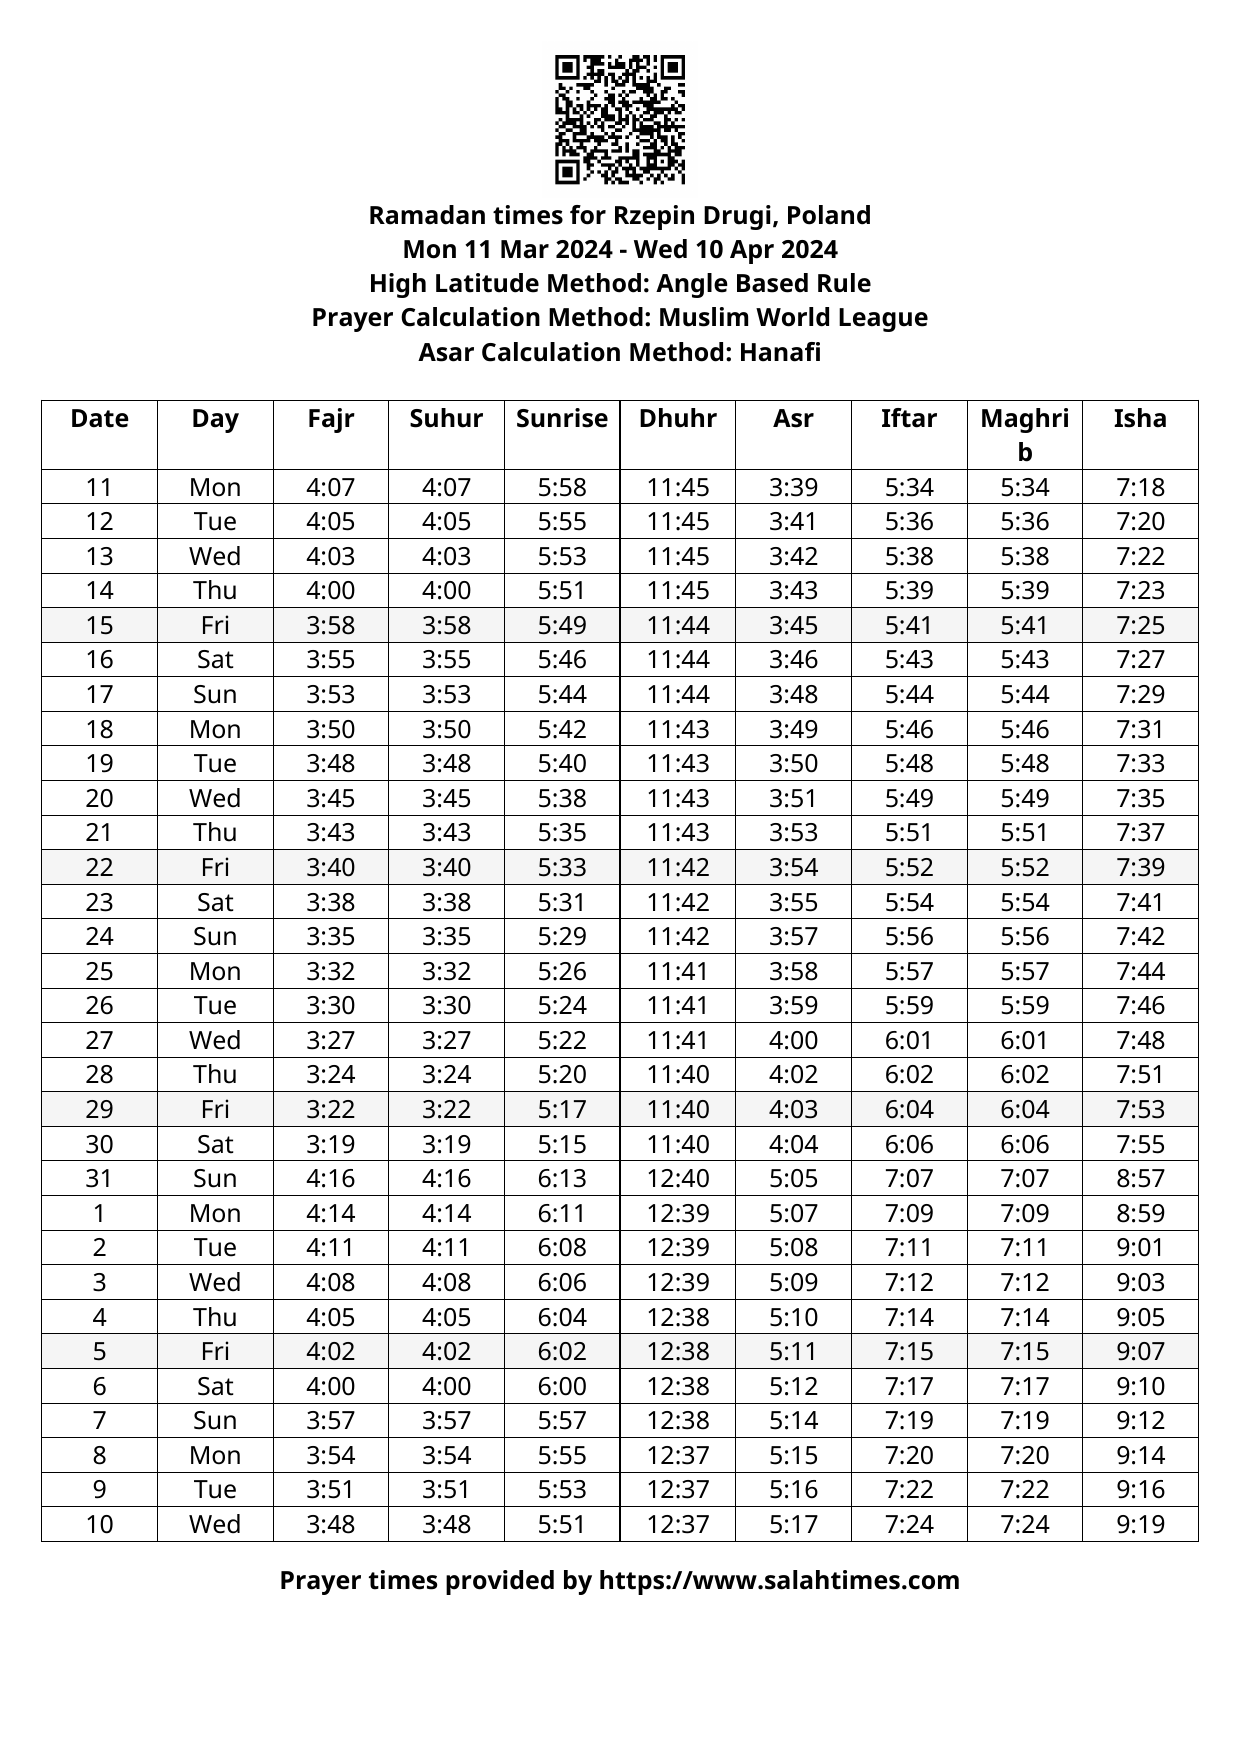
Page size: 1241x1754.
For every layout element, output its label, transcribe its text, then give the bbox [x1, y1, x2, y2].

table_cell Mon [158, 954, 273, 987]
table_cell 5:42 [505, 712, 619, 745]
table_cell Wed [158, 1023, 273, 1057]
table_cell 5:36 [968, 504, 1082, 538]
table_cell 4 [42, 1300, 157, 1333]
table_cell 5:12 [736, 1369, 851, 1402]
table_cell 7:14 [968, 1300, 1082, 1333]
table_cell 6:02 [852, 1058, 967, 1091]
table_cell 11:44 [621, 677, 735, 711]
table_cell 7:37 [1083, 816, 1198, 849]
table_cell 3:19 [389, 1127, 504, 1160]
table_cell 5:49 [968, 781, 1082, 814]
table_cell 8:59 [1083, 1196, 1198, 1229]
table_cell 4:08 [274, 1265, 388, 1299]
table_cell 27 [42, 1023, 157, 1057]
table_cell 7:25 [1083, 608, 1198, 642]
table_cell 7:15 [852, 1334, 967, 1368]
table_cell 9:05 [1083, 1300, 1198, 1333]
table_cell Fri [158, 1092, 273, 1126]
table_cell 3:51 [274, 1473, 388, 1506]
table_cell 5:54 [852, 885, 967, 918]
table_cell 5:44 [968, 677, 1082, 711]
table_cell 5:51 [968, 816, 1082, 849]
table_cell 6:02 [505, 1334, 619, 1368]
table_header Asr [736, 401, 851, 469]
table_cell 5:17 [736, 1507, 851, 1541]
table_cell 4:03 [389, 539, 504, 572]
table_cell 7:12 [968, 1265, 1082, 1299]
table_cell 6:04 [852, 1092, 967, 1126]
table_cell 4:02 [736, 1058, 851, 1091]
table_cell 6 [42, 1369, 157, 1402]
table_cell 4:07 [274, 470, 388, 503]
table_cell 11:40 [621, 1058, 735, 1091]
table_cell 11 [42, 470, 157, 503]
text Ramadan times for Rzepin Drugi, Poland [42, 198, 1198, 232]
table_cell 12:37 [621, 1473, 735, 1506]
table_cell 3:53 [736, 816, 851, 849]
table_cell 7:09 [968, 1196, 1082, 1229]
table_cell 5:53 [505, 539, 619, 572]
table_cell Sun [158, 919, 273, 953]
table_cell 5:36 [852, 504, 967, 538]
table_cell 3:55 [736, 885, 851, 918]
table_cell 3:24 [274, 1058, 388, 1091]
table_cell Sat [158, 643, 273, 676]
table_cell Thu [158, 574, 273, 607]
table_cell 3:54 [389, 1438, 504, 1472]
table_cell 4:00 [736, 1023, 851, 1057]
table_cell 3:54 [736, 850, 851, 884]
table_cell 7:53 [1083, 1092, 1198, 1126]
table_cell 7:18 [1083, 470, 1198, 503]
table_cell 5:22 [505, 1023, 619, 1057]
table_cell 3:40 [389, 850, 504, 884]
table_cell 12:38 [621, 1300, 735, 1333]
table_header Maghrib [968, 401, 1082, 469]
table_cell 5:11 [736, 1334, 851, 1368]
table_cell Sat [158, 885, 273, 918]
table_cell 9:16 [1083, 1473, 1198, 1506]
table_cell 17 [42, 677, 157, 711]
table_cell 8 [42, 1438, 157, 1472]
table_cell 5:35 [505, 816, 619, 849]
table_cell 6:06 [968, 1127, 1082, 1160]
table_cell 5:52 [852, 850, 967, 884]
table_cell 11:42 [621, 919, 735, 953]
table_cell 12:39 [621, 1231, 735, 1264]
table_cell 12 [42, 504, 157, 538]
table_cell 4:00 [389, 1369, 504, 1402]
table_cell 3:35 [274, 919, 388, 953]
table_cell 7:42 [1083, 919, 1198, 953]
table_cell 31 [42, 1161, 157, 1195]
table_cell 9 [42, 1473, 157, 1506]
table_cell 4:05 [389, 504, 504, 538]
table_cell 3:48 [389, 746, 504, 780]
table_cell 10 [42, 1507, 157, 1541]
table_cell 3:58 [736, 954, 851, 987]
table_cell 7:33 [1083, 746, 1198, 780]
table_cell 7:51 [1083, 1058, 1198, 1091]
table_cell 5:46 [505, 643, 619, 676]
table_cell 5:20 [505, 1058, 619, 1091]
table_cell 4:02 [274, 1334, 388, 1368]
table_cell 14 [42, 574, 157, 607]
table_cell 5:38 [852, 539, 967, 572]
table_cell 4:11 [274, 1231, 388, 1264]
table_cell 9:12 [1083, 1404, 1198, 1437]
table_cell 7:22 [852, 1473, 967, 1506]
table_cell 3:48 [274, 746, 388, 780]
table_cell 5:56 [852, 919, 967, 953]
table_cell 5:15 [736, 1438, 851, 1472]
table_header Iftar [852, 401, 967, 469]
table_cell 6:00 [505, 1369, 619, 1402]
table_cell 6:02 [968, 1058, 1082, 1091]
table_cell 7:22 [1083, 539, 1198, 572]
table_cell 7:20 [1083, 504, 1198, 538]
table_cell 12:37 [621, 1507, 735, 1541]
table_cell 15 [42, 608, 157, 642]
table_cell 2 [42, 1231, 157, 1264]
text Mon 11 Mar 2024 - Wed 10 Apr 2024 [42, 232, 1198, 266]
table_cell 7:24 [852, 1507, 967, 1541]
table_cell 9:10 [1083, 1369, 1198, 1402]
table_cell 5:46 [852, 712, 967, 745]
table_cell 3:50 [274, 712, 388, 745]
table_cell 28 [42, 1058, 157, 1091]
table_cell Fri [158, 608, 273, 642]
table_cell 5:34 [968, 470, 1082, 503]
table_cell 11:45 [621, 539, 735, 572]
table_cell 3:27 [274, 1023, 388, 1057]
table_cell 11:45 [621, 504, 735, 538]
table_cell 5:58 [505, 470, 619, 503]
table_cell 12:37 [621, 1438, 735, 1472]
table_cell Mon [158, 1196, 273, 1229]
table_cell 21 [42, 816, 157, 849]
table_cell 3:50 [736, 746, 851, 780]
table_cell 3:57 [389, 1404, 504, 1437]
table_cell 7:23 [1083, 574, 1198, 607]
table_cell 12:38 [621, 1369, 735, 1402]
table_cell 9:07 [1083, 1334, 1198, 1368]
table_cell 23 [42, 885, 157, 918]
table_header Day [158, 401, 273, 469]
table_cell 16 [42, 643, 157, 676]
text Asar Calculation Method: Hanafi [42, 334, 1198, 368]
table_cell 4:00 [274, 574, 388, 607]
table_cell 9:03 [1083, 1265, 1198, 1299]
table_cell Thu [158, 1300, 273, 1333]
table_cell 5:46 [968, 712, 1082, 745]
picture [542, 41, 699, 198]
table_cell 7:20 [852, 1438, 967, 1472]
table_cell 5:55 [505, 1438, 619, 1472]
table_cell 4:00 [274, 1369, 388, 1402]
table_cell 5:51 [505, 1507, 619, 1541]
table_cell 4:05 [274, 504, 388, 538]
table_cell 11:41 [621, 1023, 735, 1057]
table_cell 7:24 [968, 1507, 1082, 1541]
table_cell 7:31 [1083, 712, 1198, 745]
table_cell Mon [158, 470, 273, 503]
table_cell 3:59 [736, 989, 851, 1022]
table_cell 3:40 [274, 850, 388, 884]
table_cell 3:53 [274, 677, 388, 711]
table_cell 5:54 [968, 885, 1082, 918]
table_cell 7:12 [852, 1265, 967, 1299]
table_cell 4:16 [274, 1161, 388, 1195]
table_cell 11:40 [621, 1092, 735, 1126]
table_cell 24 [42, 919, 157, 953]
table_cell Sun [158, 1404, 273, 1437]
table_cell 5:59 [852, 989, 967, 1022]
table_cell 4:05 [389, 1300, 504, 1333]
table_cell 3:39 [736, 470, 851, 503]
table_cell 7:19 [968, 1404, 1082, 1437]
table_cell Fri [158, 850, 273, 884]
table_cell 4:05 [274, 1300, 388, 1333]
text High Latitude Method: Angle Based Rule [42, 266, 1198, 300]
table_cell 4:11 [389, 1231, 504, 1264]
table_cell 6:13 [505, 1161, 619, 1195]
text Prayer times provided by https://www.salahtimes.com [42, 1563, 1198, 1597]
table_header Fajr [274, 401, 388, 469]
table_cell 5:39 [968, 574, 1082, 607]
table_cell 3:42 [736, 539, 851, 572]
table_cell 9:14 [1083, 1438, 1198, 1472]
table_cell 7:27 [1083, 643, 1198, 676]
table_cell 5:44 [852, 677, 967, 711]
table_cell 11:44 [621, 608, 735, 642]
table_cell 12:38 [621, 1334, 735, 1368]
table_cell 5:55 [505, 504, 619, 538]
table_cell 5:44 [505, 677, 619, 711]
table_cell 3:32 [274, 954, 388, 987]
table_cell 7:29 [1083, 677, 1198, 711]
table_cell 3:43 [274, 816, 388, 849]
table_cell 1 [42, 1196, 157, 1229]
table_cell 5:57 [505, 1404, 619, 1437]
table_cell 19 [42, 746, 157, 780]
table_cell 3:24 [389, 1058, 504, 1091]
table_cell 11:42 [621, 885, 735, 918]
table_cell 29 [42, 1092, 157, 1126]
table_cell 5:57 [852, 954, 967, 987]
table_cell Tue [158, 504, 273, 538]
table_cell 3:30 [274, 989, 388, 1022]
table_cell 5:26 [505, 954, 619, 987]
table_cell 25 [42, 954, 157, 987]
table_cell Tue [158, 1473, 273, 1506]
table_cell 9:01 [1083, 1231, 1198, 1264]
table_cell 7:09 [852, 1196, 967, 1229]
table_cell 7:11 [852, 1231, 967, 1264]
table_cell 11:41 [621, 989, 735, 1022]
table_cell 3:51 [389, 1473, 504, 1506]
table_cell 6:04 [505, 1300, 619, 1333]
table_cell 12:38 [621, 1404, 735, 1437]
table_cell 5:48 [852, 746, 967, 780]
table_cell 6:11 [505, 1196, 619, 1229]
table_cell 3:51 [736, 781, 851, 814]
table_cell 3:48 [389, 1507, 504, 1541]
table_header Sunrise [505, 401, 619, 469]
table_cell 5:15 [505, 1127, 619, 1160]
table_header Suhur [389, 401, 504, 469]
table_cell 5:57 [968, 954, 1082, 987]
table_cell 12:40 [621, 1161, 735, 1195]
table_cell 4:03 [274, 539, 388, 572]
table_cell Mon [158, 1438, 273, 1472]
table_cell 6:04 [968, 1092, 1082, 1126]
table_cell 11:40 [621, 1127, 735, 1160]
table_cell 7:44 [1083, 954, 1198, 987]
table_cell 6:08 [505, 1231, 619, 1264]
table_cell 5:53 [505, 1473, 619, 1506]
table_header Date [42, 401, 157, 469]
table_cell 5:17 [505, 1092, 619, 1126]
table_header Isha [1083, 401, 1198, 469]
table_cell 5:29 [505, 919, 619, 953]
table_cell 6:06 [505, 1265, 619, 1299]
table_cell 5:24 [505, 989, 619, 1022]
table_cell 5:41 [968, 608, 1082, 642]
table_cell 5:56 [968, 919, 1082, 953]
table_cell 4:16 [389, 1161, 504, 1195]
table_cell 7:17 [968, 1369, 1082, 1402]
table_cell 11:43 [621, 746, 735, 780]
table_cell 5:14 [736, 1404, 851, 1437]
table_cell 3:45 [389, 781, 504, 814]
table_cell 3:22 [274, 1092, 388, 1126]
table_cell 26 [42, 989, 157, 1022]
table_cell 5:59 [968, 989, 1082, 1022]
table_cell 11:43 [621, 781, 735, 814]
table_cell 3:27 [389, 1023, 504, 1057]
table_cell 3:38 [389, 885, 504, 918]
table_cell 3:30 [389, 989, 504, 1022]
table_cell 7:41 [1083, 885, 1198, 918]
table_cell Wed [158, 539, 273, 572]
table_cell 3:50 [389, 712, 504, 745]
table_cell 7 [42, 1404, 157, 1437]
table_cell 5:41 [852, 608, 967, 642]
table_cell 20 [42, 781, 157, 814]
table_cell 11:44 [621, 643, 735, 676]
table_cell 5:39 [852, 574, 967, 607]
table_cell 3:41 [736, 504, 851, 538]
table_cell 3:45 [274, 781, 388, 814]
table_cell 11:43 [621, 712, 735, 745]
table_cell 4:14 [274, 1196, 388, 1229]
table_cell 7:14 [852, 1300, 967, 1333]
table_cell 3:57 [736, 919, 851, 953]
table_cell 3:49 [736, 712, 851, 745]
table_cell 5:31 [505, 885, 619, 918]
text Prayer Calculation Method: Muslim World League [42, 300, 1198, 334]
table_cell Thu [158, 816, 273, 849]
table_cell 7:19 [852, 1404, 967, 1437]
table_cell 3:53 [389, 677, 504, 711]
table_cell 5:38 [505, 781, 619, 814]
table_cell Mon [158, 712, 273, 745]
table_cell 6:01 [968, 1023, 1082, 1057]
table_cell 3:22 [389, 1092, 504, 1126]
table_cell 9:19 [1083, 1507, 1198, 1541]
table_cell 5:07 [736, 1196, 851, 1229]
table_cell 5:08 [736, 1231, 851, 1264]
table_cell 3:48 [736, 677, 851, 711]
table_cell 3:32 [389, 954, 504, 987]
table_cell 3:54 [274, 1438, 388, 1472]
table_cell 11:41 [621, 954, 735, 987]
table_cell 30 [42, 1127, 157, 1160]
table_cell 6:01 [852, 1023, 967, 1057]
table_cell 7:15 [968, 1334, 1082, 1368]
table_cell 3:46 [736, 643, 851, 676]
table_cell Tue [158, 989, 273, 1022]
table_cell 8:57 [1083, 1161, 1198, 1195]
table_cell Tue [158, 1231, 273, 1264]
table_cell 5:43 [968, 643, 1082, 676]
table_cell 3:19 [274, 1127, 388, 1160]
table_cell 11:45 [621, 470, 735, 503]
table_cell 11:45 [621, 574, 735, 607]
table_cell Tue [158, 746, 273, 780]
table_cell 12:39 [621, 1265, 735, 1299]
table_cell 4:00 [389, 574, 504, 607]
table_cell 7:39 [1083, 850, 1198, 884]
table_cell 5:10 [736, 1300, 851, 1333]
table_cell 4:04 [736, 1127, 851, 1160]
table_cell 3:43 [736, 574, 851, 607]
table_cell 4:14 [389, 1196, 504, 1229]
table_cell 7:48 [1083, 1023, 1198, 1057]
table_cell 11:43 [621, 816, 735, 849]
table_cell 3 [42, 1265, 157, 1299]
table_cell Thu [158, 1058, 273, 1091]
table_cell Wed [158, 781, 273, 814]
table_cell 5:09 [736, 1265, 851, 1299]
table_cell Sun [158, 1161, 273, 1195]
table_cell 5:51 [852, 816, 967, 849]
table_cell 4:07 [389, 470, 504, 503]
table_cell 7:07 [968, 1161, 1082, 1195]
table_cell 5:16 [736, 1473, 851, 1506]
table_cell 22 [42, 850, 157, 884]
table_cell 3:45 [736, 608, 851, 642]
table_cell Sat [158, 1127, 273, 1160]
table_header Dhuhr [621, 401, 735, 469]
table_cell 5:52 [968, 850, 1082, 884]
table_cell 13 [42, 539, 157, 572]
table_cell 5:51 [505, 574, 619, 607]
table_cell 7:20 [968, 1438, 1082, 1472]
table_cell 4:02 [389, 1334, 504, 1368]
table_cell 5:43 [852, 643, 967, 676]
table_cell Sat [158, 1369, 273, 1402]
table_cell 3:38 [274, 885, 388, 918]
table_cell 4:08 [389, 1265, 504, 1299]
table_cell 3:35 [389, 919, 504, 953]
table_cell 3:43 [389, 816, 504, 849]
table_cell 7:22 [968, 1473, 1082, 1506]
table_cell 7:46 [1083, 989, 1198, 1022]
table_cell 12:39 [621, 1196, 735, 1229]
table_cell 4:03 [736, 1092, 851, 1126]
table_cell 5:49 [505, 608, 619, 642]
table_cell 11:42 [621, 850, 735, 884]
table_cell 7:11 [968, 1231, 1082, 1264]
table_cell Wed [158, 1265, 273, 1299]
table_cell 5:33 [505, 850, 619, 884]
table_cell 5 [42, 1334, 157, 1368]
table_cell 3:55 [274, 643, 388, 676]
table_cell 5:34 [852, 470, 967, 503]
table_cell Sun [158, 677, 273, 711]
table_cell 5:38 [968, 539, 1082, 572]
table_cell 7:07 [852, 1161, 967, 1195]
table_cell Fri [158, 1334, 273, 1368]
table_cell 7:55 [1083, 1127, 1198, 1160]
table_cell Wed [158, 1507, 273, 1541]
table_cell 3:48 [274, 1507, 388, 1541]
table_cell 3:55 [389, 643, 504, 676]
table_cell 6:06 [852, 1127, 967, 1160]
table_cell 3:58 [389, 608, 504, 642]
table_cell 5:49 [852, 781, 967, 814]
table_cell 5:40 [505, 746, 619, 780]
table_cell 7:35 [1083, 781, 1198, 814]
table_cell 3:58 [274, 608, 388, 642]
table_cell 5:48 [968, 746, 1082, 780]
table_cell 5:05 [736, 1161, 851, 1195]
table_cell 18 [42, 712, 157, 745]
table_cell 3:57 [274, 1404, 388, 1437]
table_cell 7:17 [852, 1369, 967, 1402]
